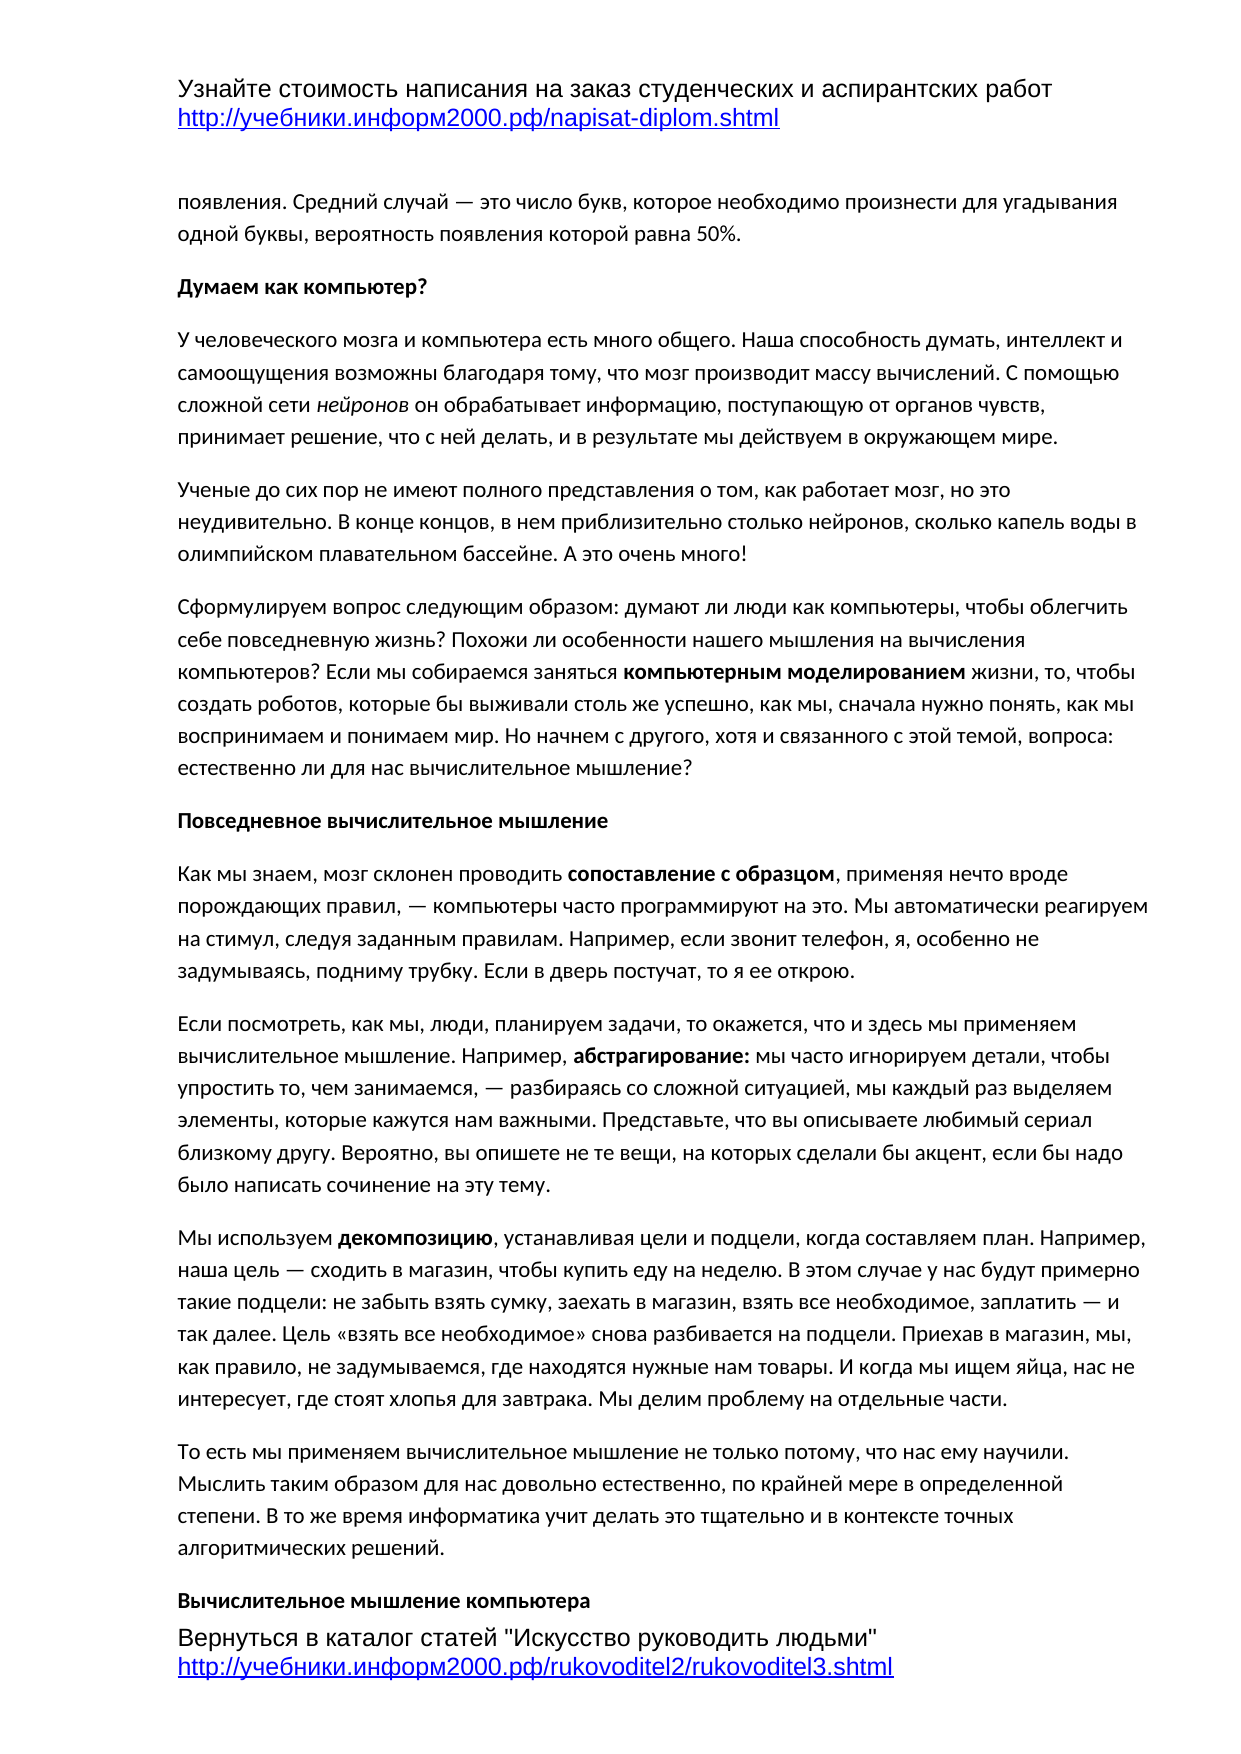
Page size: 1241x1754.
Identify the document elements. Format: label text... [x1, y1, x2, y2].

text Как мы знаем, мозг склонен проводить сопоставление с образцом, применяя нечто вроде порождающих правил, — компьютеры часто программируют на это. Мы автоматически реагируем на стимул, следуя заданным правилам. Например, если звонит телефон, я, особенно не задумываясь, подниму трубку. Если в дверь постучат, то я ее открою. [177, 859, 1152, 984]
text Вычислительное мышление компьютера [177, 1587, 1152, 1614]
text Сформулируем вопрос следующим образом: думают ли люди как компьютеры, чтобы облегчить себе повседневную жизнь? Похожи ли особенности нашего мышления на вычисления компьютеров? Если мы собираемся заняться компьютерным моделированием жизни, то, чтобы создать роботов, которые бы выживали столь же успешно, как мы, сначала нужно понять, как мы воспринимаем и понимаем мир. Но начнем с другого, хотя и связанного с этой темой, вопроса: естественно ли для нас вычислительное мышление? [177, 592, 1152, 781]
text То есть мы применяем вычислительное мышление не только потому, что нас ему научили. Мыслить таким образом для нас довольно естественно, по крайней мере в определенной степени. В то же время информатика учит делать это тщательно и в контексте точных алгоритмических решений. [177, 1437, 1152, 1562]
text Думаем как компьютер? [177, 272, 1152, 301]
text Если посмотреть, как мы, люди, планируем задачи, то окажется, что и здесь мы применяем вычислительное мышление. Например, абстрагирование: мы часто игнорируем детали, чтобы упростить то, чем занимаемся, — разбираясь со сложной ситуацией, мы каждый раз выделяем элементы, которые кажутся нам важными. Представьте, что вы описываете любимый сериал близкому другу. Вероятно, вы опишете не те вещи, на которых сделали бы акцент, если бы надо было написать сочинение на эту тему. [177, 1009, 1152, 1198]
text Повседневное вычислительное мышление [177, 806, 1152, 834]
text Мы используем декомпозицию, устанавливая цели и подцели, когда составляем план. Например, наша цель — сходить в магазин, чтобы купить еду на неделю. В этом случае у нас будут примерно такие подцели: не забыть взять сумку, заехать в магазин, взять все необходимое, заплатить — и так далее. Цель «взять все необходимое» снова разбивается на подцели. Приехав в магазин, мы, как правило, не задумываемся, где находятся нужные нам товары. И когда мы ищем яйца, нас не интересует, где стоят хлопья для завтрака. Мы делим проблему на отдельные части. [177, 1223, 1152, 1412]
text У человеческого мозга и компьютера есть много общего. Наша способность думать, интеллект и самоощущения возможны благодаря тому, что мозг производит массу вычислений. С помощью сложной сети нейронов он обрабатывает информацию, поступающую от органов чувств, принимает решение, что с ней делать, и в результате мы действуем в окружающем мире. [177, 326, 1152, 450]
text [177, 187, 1152, 247]
text Ученые до сих пор не имеют полного представления о том, как работает мозг, но это неудивительно. В конце концов, в нем приблизительно столько нейронов, сколько капель воды в олимпийском плавательном бассейне. А это очень много! [177, 475, 1152, 567]
